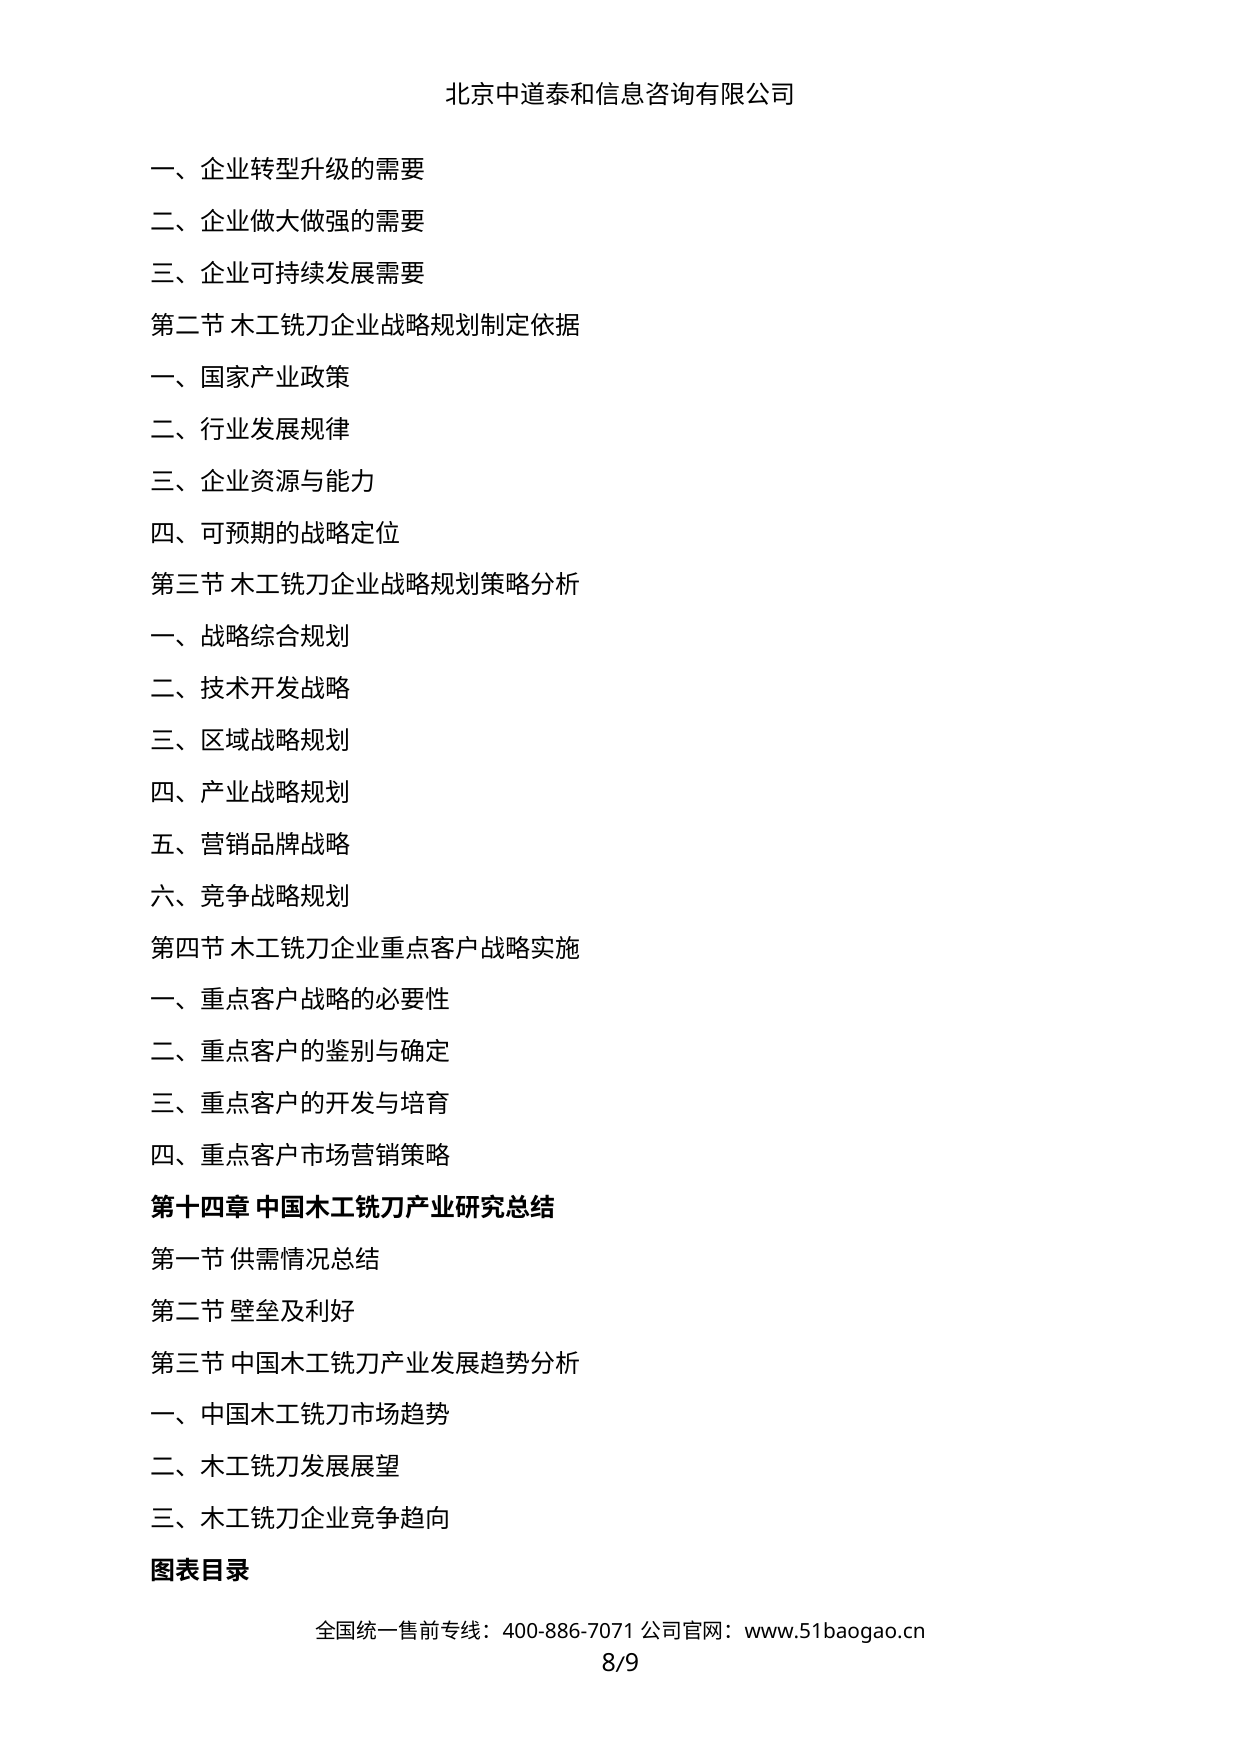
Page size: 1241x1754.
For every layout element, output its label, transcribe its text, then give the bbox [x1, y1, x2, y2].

text 二、木工铣刀发展展望 [150, 1447, 1090, 1483]
text 第三节 木工铣刀企业战略规划策略分析 [150, 565, 1090, 601]
text 一、国家产业政策 [150, 357, 1090, 394]
text 三、企业资源与能力 [150, 461, 1090, 497]
text 三、区域战略规划 [150, 721, 1090, 757]
text 四、可预期的战略定位 [150, 513, 1090, 549]
text 三、重点客户的开发与培育 [150, 1084, 1090, 1120]
text 二、企业做大做强的需要 [150, 202, 1090, 238]
text 二、重点客户的鉴别与确定 [150, 1032, 1090, 1068]
text 第三节 中国木工铣刀产业发展趋势分析 [150, 1343, 1090, 1379]
text 五、营销品牌战略 [150, 824, 1090, 861]
text 一、中国木工铣刀市场趋势 [150, 1395, 1090, 1431]
text 二、技术开发战略 [150, 669, 1090, 705]
text 第四节 木工铣刀企业重点客户战略实施 [150, 928, 1090, 964]
text 第十四章 中国木工铣刀产业研究总结 [150, 1187, 1090, 1224]
text 一、企业转型升级的需要 [150, 150, 1090, 186]
text 三、企业可持续发展需要 [150, 254, 1090, 290]
text 四、重点客户市场营销策略 [150, 1136, 1090, 1172]
text 四、产业战略规划 [150, 772, 1090, 809]
text 三、木工铣刀企业竞争趋向 [150, 1499, 1090, 1535]
text 第二节 木工铣刀企业战略规划制定依据 [150, 306, 1090, 342]
text 图表目录 [150, 1551, 1090, 1587]
text 二、行业发展规律 [150, 409, 1090, 446]
text 一、重点客户战略的必要性 [150, 980, 1090, 1016]
text 第一节 供需情况总结 [150, 1239, 1090, 1276]
text 第二节 壁垒及利好 [150, 1291, 1090, 1327]
text 一、战略综合规划 [150, 617, 1090, 653]
text 六、竞争战略规划 [150, 876, 1090, 912]
